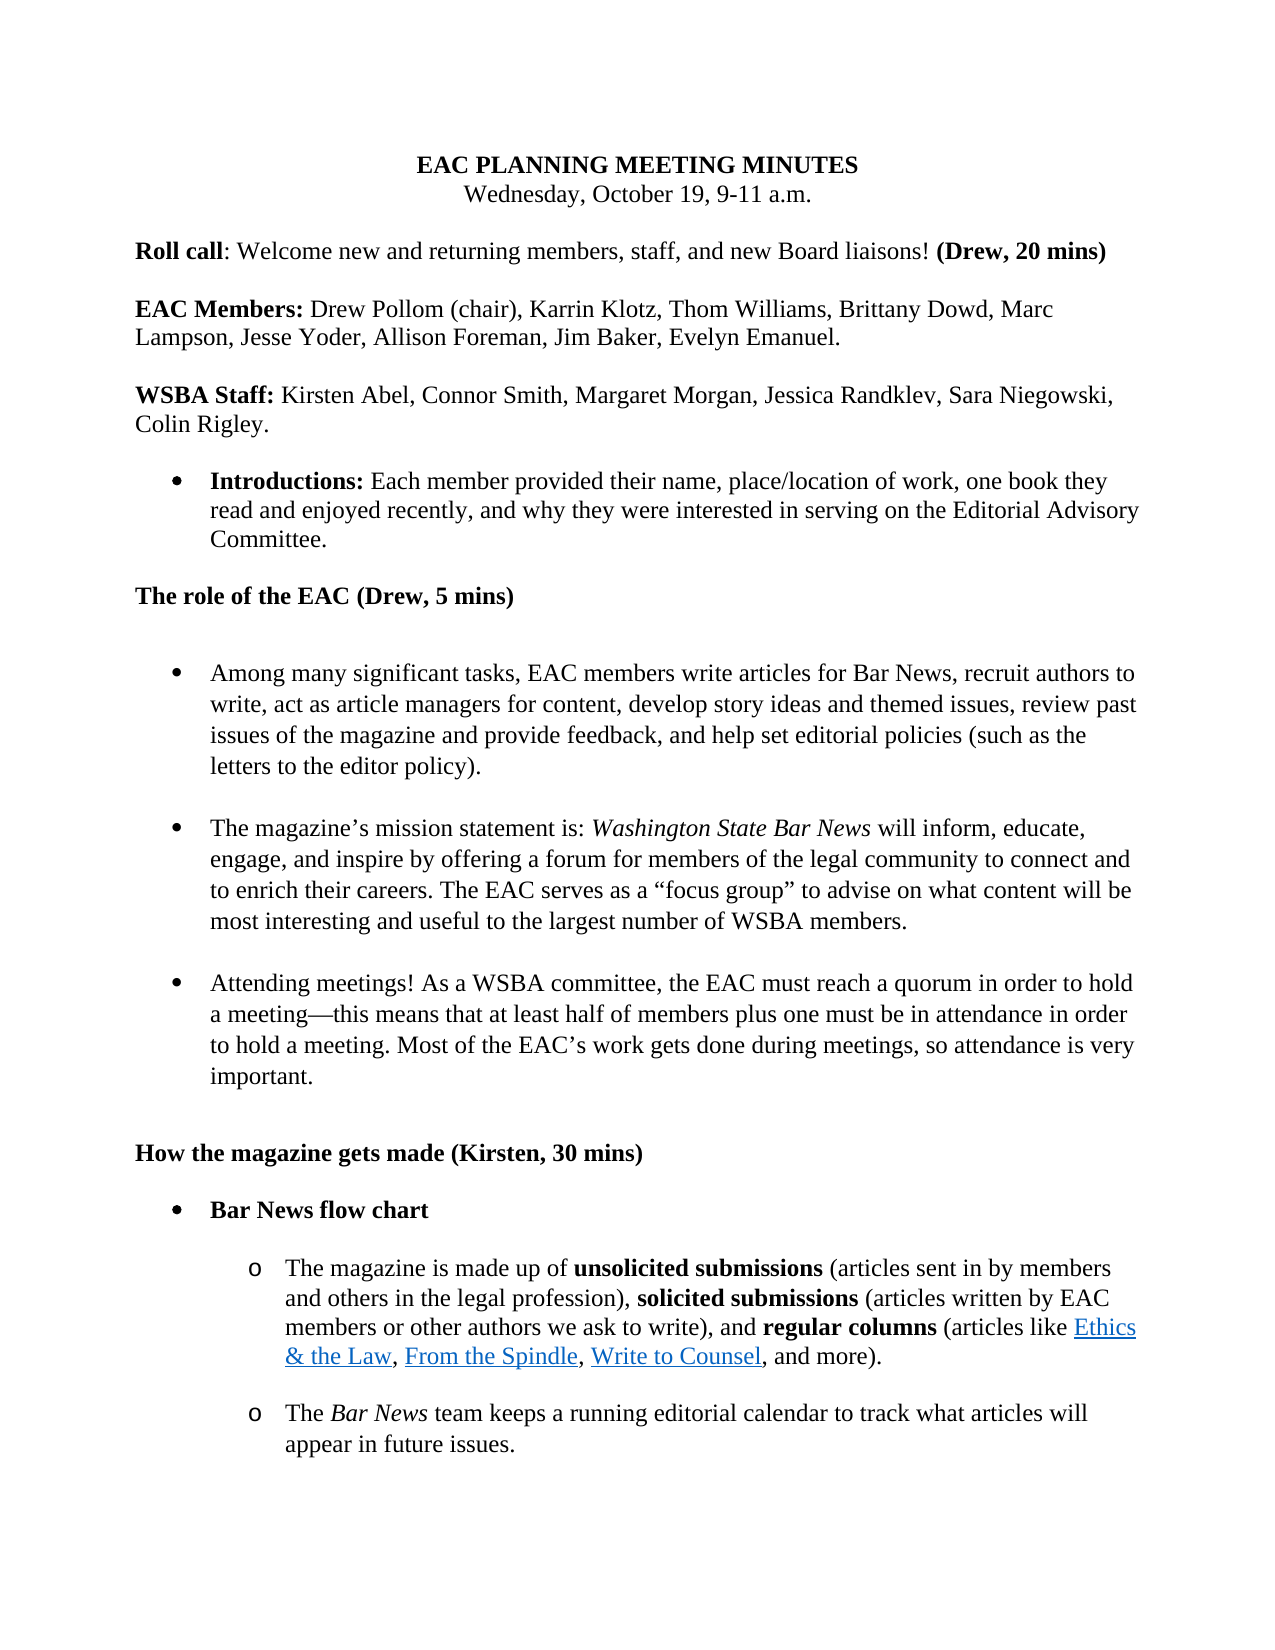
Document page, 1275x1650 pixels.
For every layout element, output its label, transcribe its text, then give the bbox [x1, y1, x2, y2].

text EAC PLANNING MEETING MINUTES [135, 150, 1140, 179]
text Wednesday, October 19, 9-11 a.m. [135, 179, 1140, 207]
list The Bar News team keeps a running editorial calendar to track what articles will appear in future issues. [247, 1398, 1140, 1458]
list The magazine’s mission statement is: Washington State Bar News will inform, educate, engage, and inspire by offering a forum for members of the legal community to connect and to enrich their careers. The EAC serves as a “focus group” to advise on what content will be most interesting and useful to the largest number of WSBA members. [172, 813, 1140, 935]
list Bar News flow chart [172, 1195, 1140, 1224]
text EAC Members: Drew Pollom (chair), Karrin Klotz, Thom Williams, Brittany Dowd, Marc Lampson, Jesse Yoder, Allison Foreman, Jim Baker, Evelyn Emanuel. WSBA Staff: Kirsten Abel, Connor Smith, Margaret Morgan, Jessica Randklev, Sara Niegowski, Colin Rigley. [135, 294, 1140, 437]
list Among many significant tasks, EAC members write articles for Bar News, recruit authors to write, act as article managers for content, develop story ideas and themed issues, review past issues of the magazine and provide feedback, and help set editorial policies (such as the letters to the editor policy). [172, 658, 1140, 779]
list Introductions: Each member provided their name, place/location of work, one book they read and enjoyed recently, and why they were interested in serving on the Editorial Advisory Committee. [172, 466, 1140, 552]
text The role of the EAC (Drew, 5 mins) [135, 581, 1140, 610]
list Attending meetings! As a WSBA committee, the EAC must reach a quorum in order to hold a meeting—this means that at least half of members plus one must be in attendance in order to hold a meeting. Most of the EAC’s work gets done during meetings, so attendance is very important. [172, 968, 1140, 1090]
text How the magazine gets made (Kirsten, 30 mins) [135, 1138, 1140, 1166]
text Roll call: Welcome new and returning members, staff, and new Board liaisons! (Drew, 20 mins) [135, 236, 1140, 265]
list The magazine is made up of unsolicited submissions (articles sent in by members and others in the legal profession), solicited submissions (articles written by EAC members or other authors we ask to write), and regular columns (articles like Ethics & the Law, From the Spindle, Write to Counsel, and more). [247, 1253, 1140, 1370]
